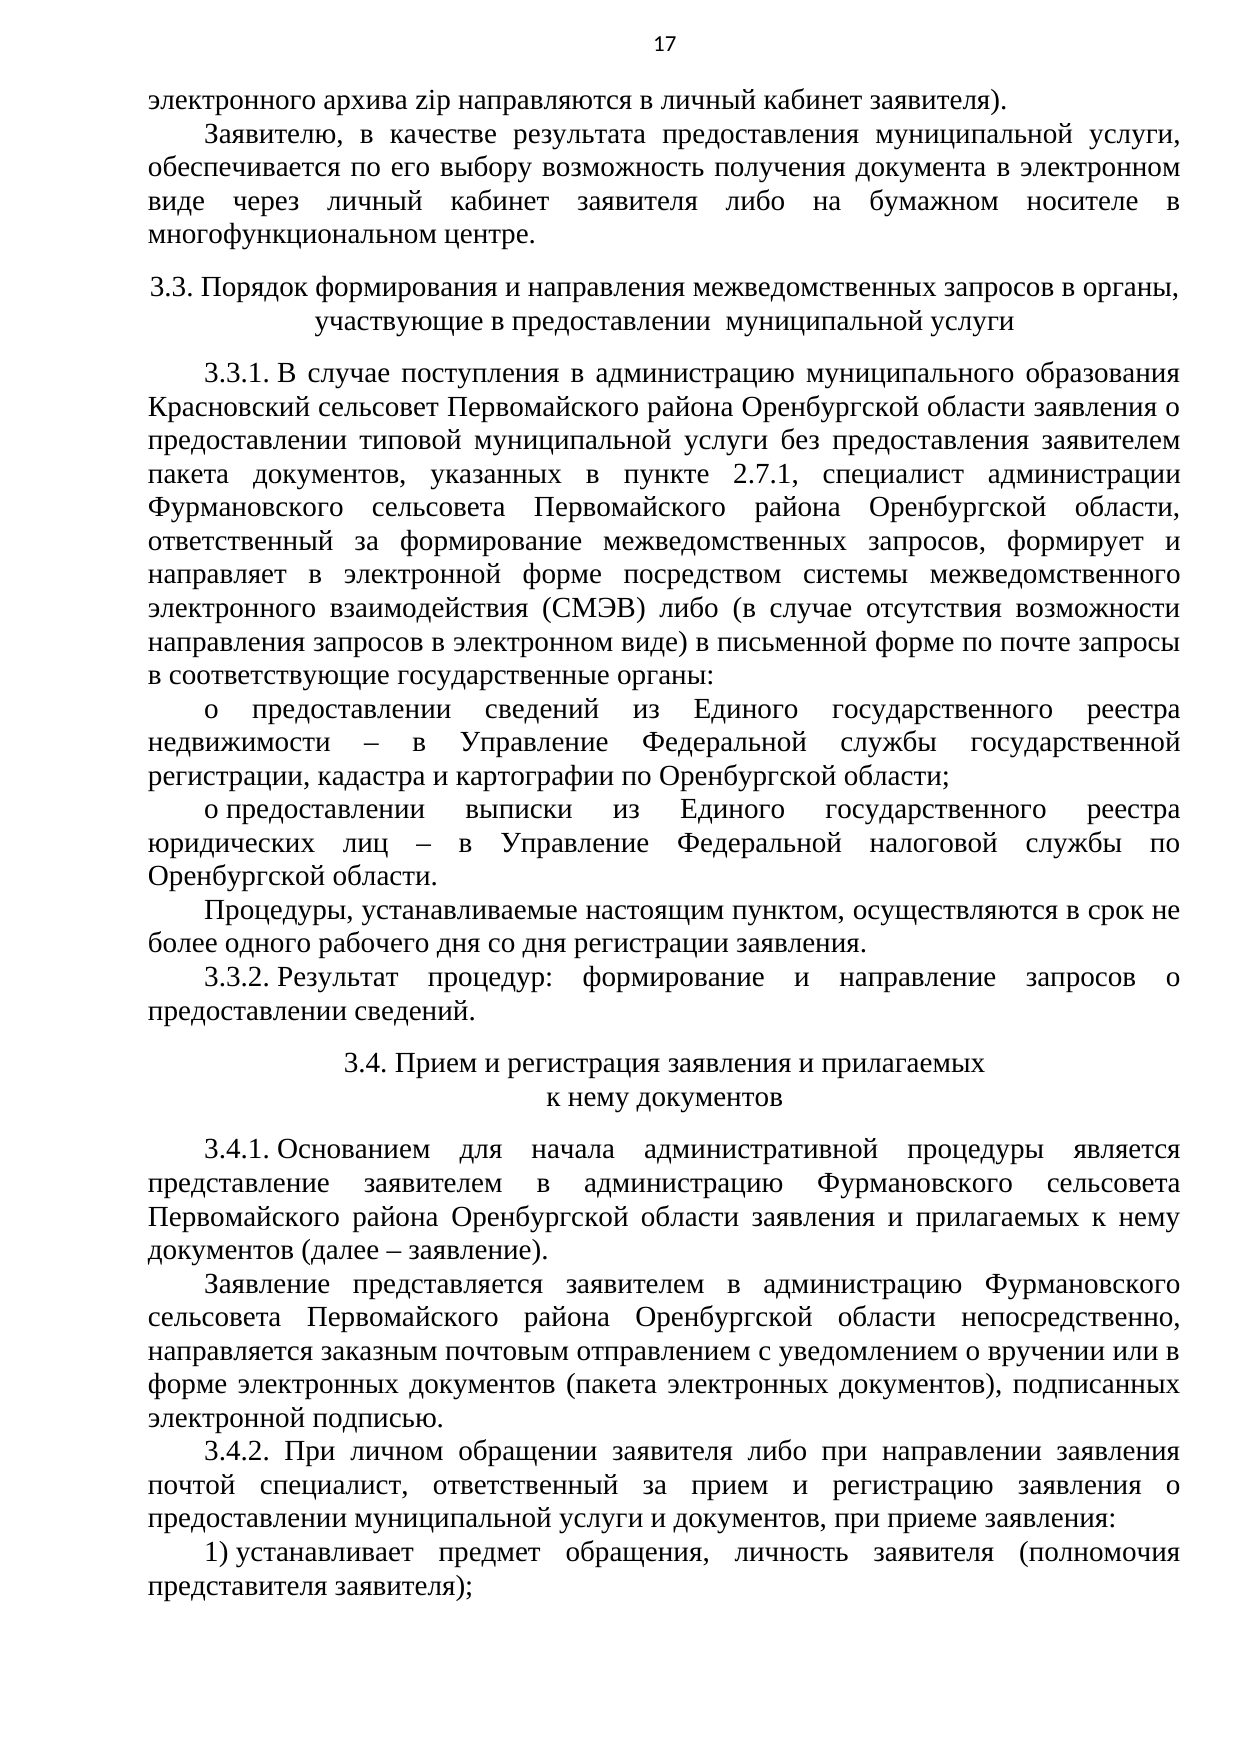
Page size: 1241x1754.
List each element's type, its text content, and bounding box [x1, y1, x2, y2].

text Заявителю, в качестве результата предоставления муниципальной услуги, обеспечивается по его выбору возможность получения документа в электронном виде через личный кабинет заявителя либо на бумажном носителе в многофункциональном центре. [148, 116, 1181, 250]
text 3.4.1. Основанием для начала административной процедуры является представление заявителем в администрацию Фурмановского сельсовета Первомайского района Оренбургской области заявления и прилагаемых к нему документов (далее – заявление). [148, 1132, 1181, 1266]
text 3.3.2. Результат процедур: формирование и направление запросов о предоставлении сведений. [148, 959, 1181, 1026]
text о предоставлении сведений из Единого государственного реестра недвижимости – в Управление Федеральной службы государственной регистрации, кадастра и картографии по Оренбургской области; [148, 691, 1181, 791]
text 1) устанавливает предмет обращения, личность заявителя (полномочия представителя заявителя); [148, 1534, 1181, 1601]
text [148, 82, 1181, 116]
text 3.4.2. При личном обращении заявителя либо при направлении заявления почтой специалист, ответственный за прием и регистрацию заявления о предоставлении муниципальной услуги и документов, при приеме заявления: [148, 1433, 1181, 1534]
text Заявление представляется заявителем в администрацию Фурмановского сельсовета Первомайского района Оренбургской области непосредственно, направляется заказным почтовым отправлением с уведомлением о вручении или в форме электронных документов (пакета электронных документов), подписанных электронной подписью. [148, 1266, 1181, 1433]
text к нему документов [148, 1079, 1181, 1112]
text Процедуры, устанавливаемые настоящим пунктом, осуществляются в срок не более одного рабочего дня со дня регистрации заявления. [148, 892, 1181, 959]
text 3.4. Прием и регистрация заявления и прилагаемых [148, 1045, 1181, 1079]
text о предоставлении выписки из Единого государственного реестра юридических лиц – в Управление Федеральной налоговой службы по Оренбургской области. [148, 791, 1181, 892]
text 3.3. Порядок формирования и направления межведомственных запросов в органы, участвующие в предоставлении муниципальной услуги [148, 269, 1181, 336]
text 3.3.1. В случае поступления в администрацию муниципального образования Красновский сельсовет Первомайского района Оренбургской области заявления о предоставлении типовой муниципальной услуги без предоставления заявителем пакета документов, указанных в пункте 2.7.1, специалист администрации Фурмановского сельсовета Первомайского района Оренбургской области, ответственный за формирование межведомственных запросов, формирует и направляет в электронной форме посредством системы межведомственного электронного взаимодействия (СМЭВ) либо (в случае отсутствия возможности направления запросов в электронном виде) в письменной форме по почте запросы в соответствующие государственные органы: [148, 355, 1181, 691]
